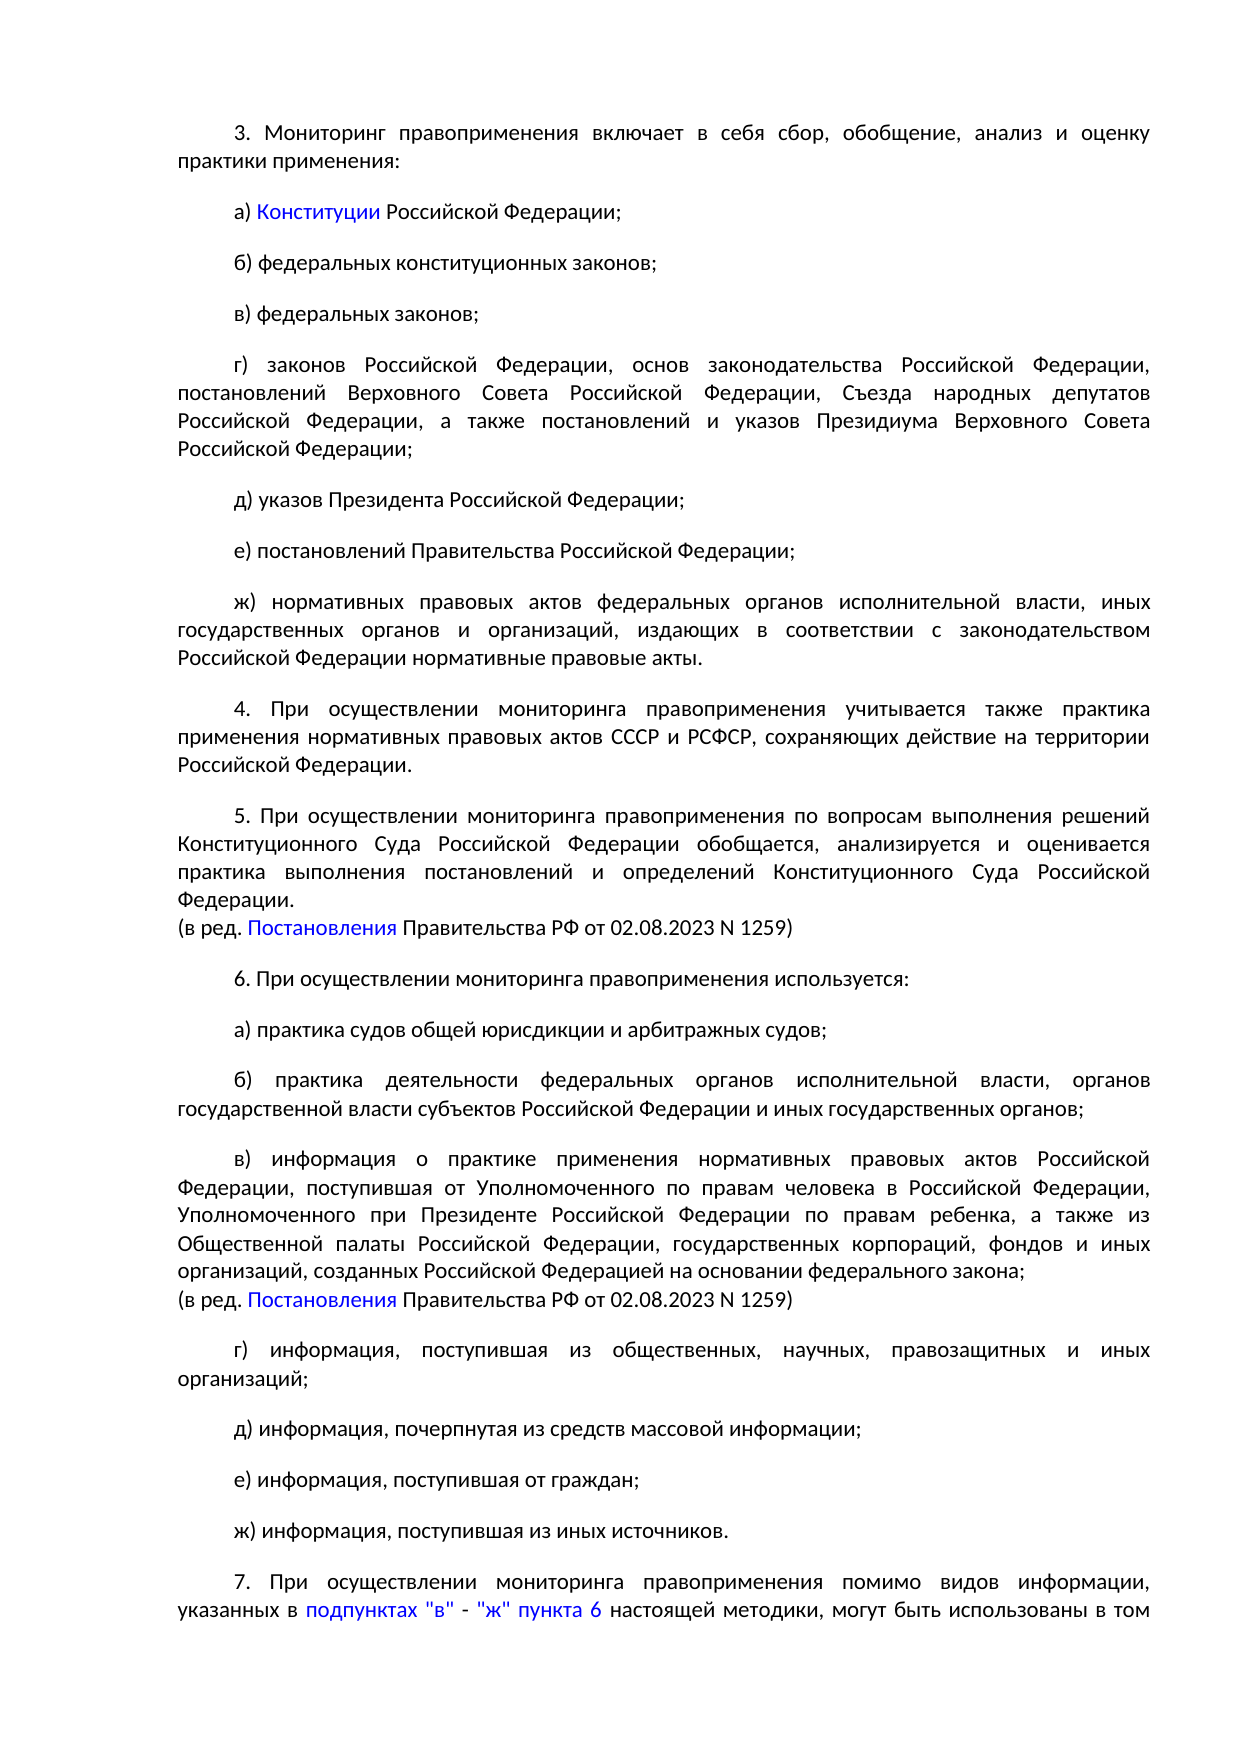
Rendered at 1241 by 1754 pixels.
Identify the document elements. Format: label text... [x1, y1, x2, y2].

text ж) нормативных правовых актов федеральных органов исполнительной власти, иных государственных органов и организаций, издающих в соответствии с законодательством Российской Федерации нормативные правовые акты. [177, 587, 1152, 671]
text е) информация, поступившая от граждан; [177, 1466, 1152, 1493]
text д) указов Президента Российской Федерации; [177, 485, 1152, 513]
text в) информация о практике применения нормативных правовых актов Российской Федерации, поступившая от Уполномоченного по правам человека в Российской Федерации, Уполномоченного при Президенте Российской Федерации по правам ребенка, а также из Общественной палаты Российской Федерации, государственных корпораций, фондов и иных организаций, созданных Российской Федерацией на основании федерального закона; [177, 1144, 1152, 1285]
text (в ред. Постановления Правительства РФ от 02.08.2023 N 1259) [177, 913, 1152, 941]
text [177, 1567, 1152, 1623]
text а) Конституции Российской Федерации; [177, 197, 1152, 225]
text (в ред. Постановления Правительства РФ от 02.08.2023 N 1259) [177, 1285, 1152, 1313]
text г) законов Российской Федерации, основ законодательства Российской Федерации, постановлений Верховного Совета Российской Федерации, Съезда народных депутатов Российской Федерации, а также постановлений и указов Президиума Верховного Совета Российской Федерации; [177, 350, 1152, 462]
text а) практика судов общей юрисдикции и арбитражных судов; [177, 1015, 1152, 1043]
text г) информация, поступившая из общественных, научных, правозащитных и иных организаций; [177, 1336, 1152, 1392]
text б) федеральных конституционных законов; [177, 248, 1152, 276]
text 5. При осуществлении мониторинга правоприменения по вопросам выполнения решений Конституционного Суда Российской Федерации обобщается, анализируется и оценивается практика выполнения постановлений и определений Конституционного Суда Российской Федерации. [177, 801, 1152, 913]
text е) постановлений Правительства Российской Федерации; [177, 536, 1152, 564]
text 6. При осуществлении мониторинга правоприменения используется: [177, 964, 1152, 992]
text в) федеральных законов; [177, 299, 1152, 327]
text 3. Мониторинг правоприменения включает в себя сбор, обобщение, анализ и оценку практики применения: [177, 118, 1152, 174]
text 4. При осуществлении мониторинга правоприменения учитывается также практика применения нормативных правовых актов СССР и РСФСР, сохраняющих действие на территории Российской Федерации. [177, 694, 1152, 778]
text д) информация, почерпнутая из средств массовой информации; [177, 1414, 1152, 1443]
text ж) информация, поступившая из иных источников. [177, 1516, 1152, 1544]
text б) практика деятельности федеральных органов исполнительной власти, органов государственной власти субъектов Российской Федерации и иных государственных органов; [177, 1066, 1152, 1122]
